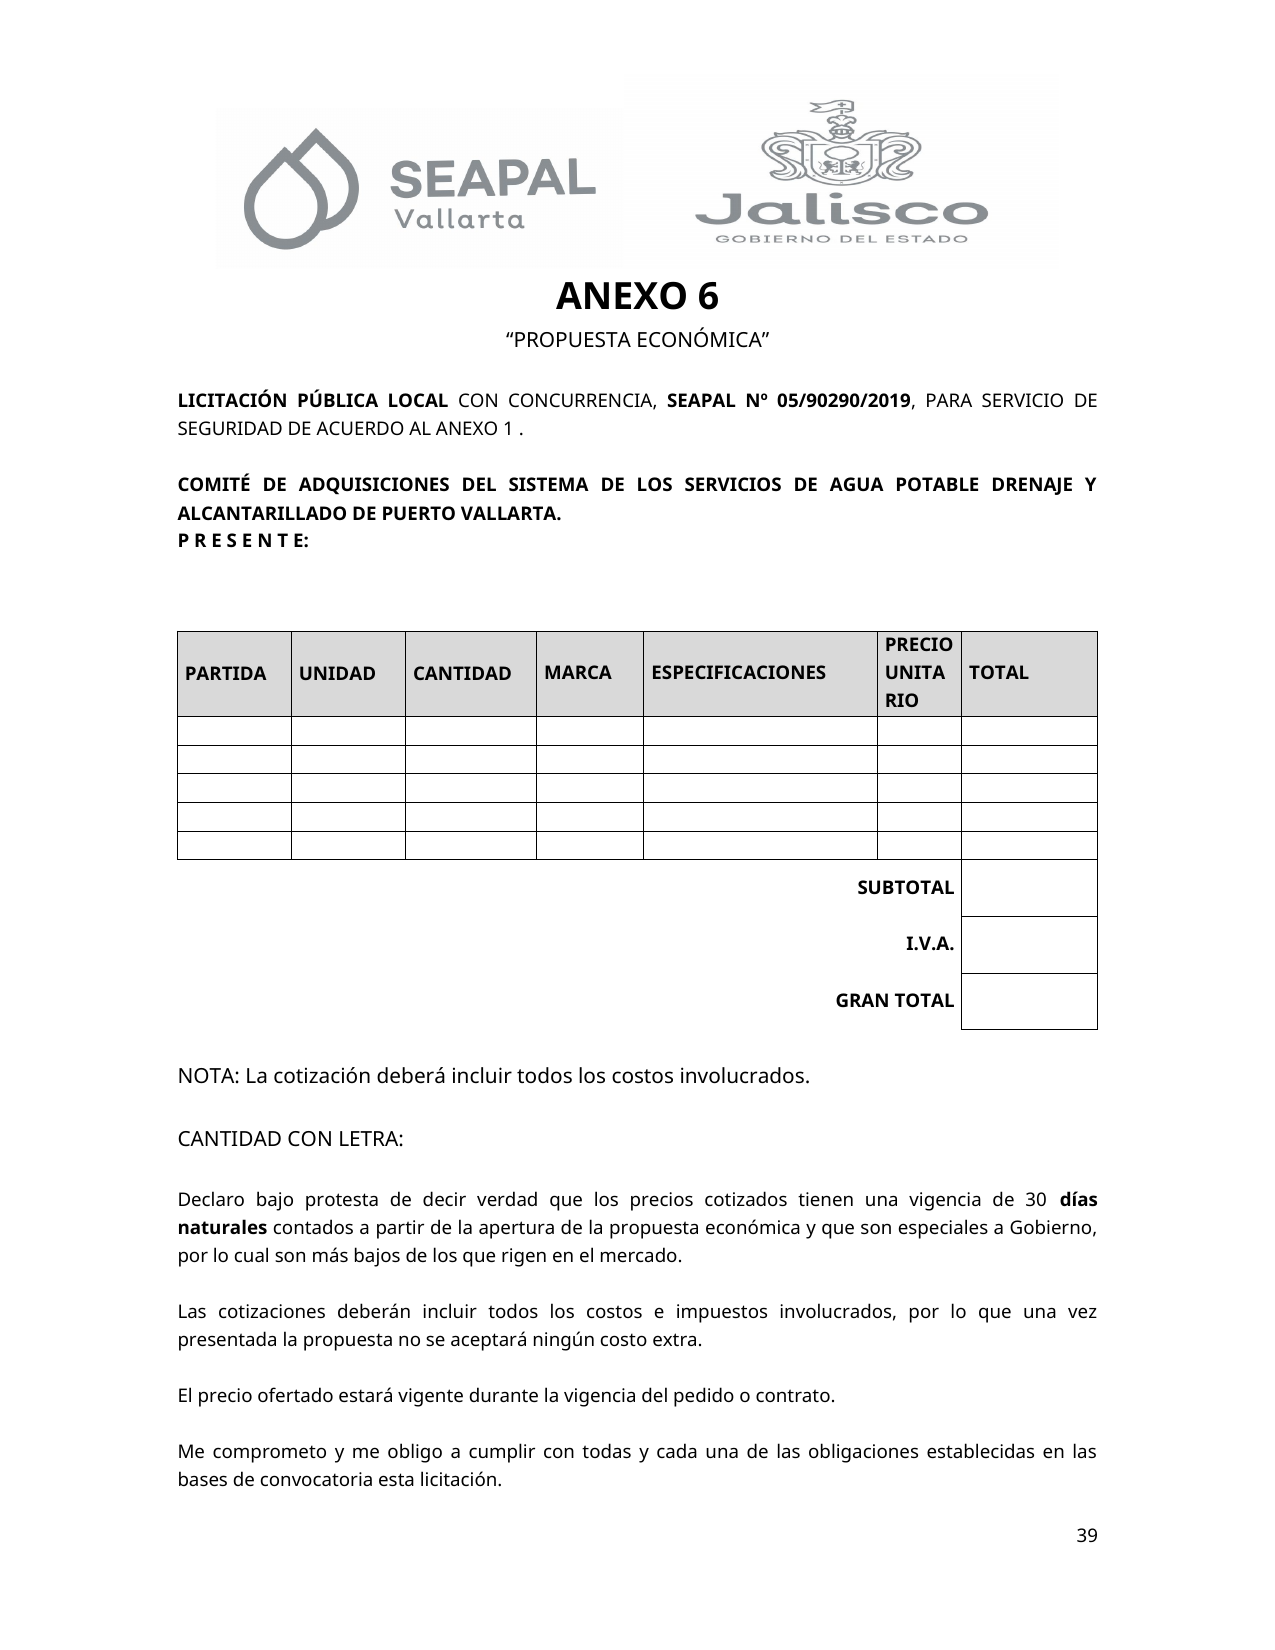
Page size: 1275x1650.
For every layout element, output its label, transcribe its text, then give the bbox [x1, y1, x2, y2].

table_cell [644, 832, 877, 859]
table_header ESPECIFICACIONES [644, 632, 877, 716]
table_header Cantidad [406, 632, 536, 716]
table_cell [962, 860, 1097, 916]
table_cell [644, 774, 877, 802]
table_cell [878, 746, 961, 773]
table_cell [878, 803, 961, 831]
table_cell [644, 803, 877, 831]
table_cell [406, 717, 536, 745]
text “PROPUESTA ECONÓMICA” [177, 325, 1098, 354]
table_cell GRAN TOTAL [177, 973, 961, 1029]
table_cell [406, 746, 536, 773]
table_cell [178, 746, 291, 773]
text LICITACIÓN PÚBLICA LOCAL CON CONCURRENCIA, SEAPAL Nº 05/90290/2019, PARA SERVICIO DE SEGURIDAD DE ACUERDO AL ANEXO 1 . [177, 388, 1098, 441]
table_cell [644, 717, 877, 745]
text Las cotizaciones deberán incluir todos los costos e impuestos involucrados, por lo que una vez presentada la propuesta no se aceptará ningún costo extra. [177, 1299, 1098, 1352]
table_cell [292, 803, 405, 831]
table_cell [962, 974, 1097, 1029]
text P R E S E N T E: [177, 528, 1098, 553]
table_cell [537, 717, 643, 745]
table_cell [178, 774, 291, 802]
table_cell [406, 803, 536, 831]
table_cell [406, 774, 536, 802]
table_cell [292, 717, 405, 745]
table_cell [962, 774, 1097, 802]
table_cell [962, 917, 1097, 973]
table_cell SUBTOTAL [177, 860, 961, 916]
text NOTA: La cotización deberá incluir todos los costos involucrados. [177, 1062, 1098, 1090]
table_cell [292, 774, 405, 802]
table_cell [178, 803, 291, 831]
table_cell [406, 832, 536, 859]
table_cell [878, 832, 961, 859]
table_header TOTAL [962, 632, 1097, 716]
table_cell [962, 803, 1097, 831]
table_header UNIDAD [292, 632, 405, 716]
table_cell [537, 832, 643, 859]
table_cell [292, 746, 405, 773]
text ANEXO 6 [177, 269, 1098, 320]
table_cell [962, 746, 1097, 773]
table_cell [878, 774, 961, 802]
table_cell [962, 717, 1097, 745]
table_cell [537, 803, 643, 831]
table_cell [537, 774, 643, 802]
table_header Partida [178, 632, 291, 716]
table_cell [878, 717, 961, 745]
table_cell I.V.A. [177, 916, 961, 973]
text Declaro bajo protesta de decir verdad que los precios cotizados tienen una vigencia de 30 días naturales contados a partir de la apertura de la propuesta económica y que son especiales a Gobierno, por lo cual son más bajos de los que rigen en el mercado. [177, 1187, 1098, 1268]
table_cell [178, 832, 291, 859]
text COMITÉ DE ADQUISICIONES DEL SISTEMA DE LOS SERVICIOS DE AGUA POTABLE DRENAJE Y ALCANTARILLADO DE PUERTO VALLARTA. [177, 472, 1098, 525]
text El precio ofertado estará vigente durante la vigencia del pedido o contrato. [177, 1383, 1098, 1408]
table_cell [537, 746, 643, 773]
table_cell [644, 746, 877, 773]
text Me comprometo y me obligo a cumplir con todas y cada una de las obligaciones establecidas en las bases de convocatoria esta licitación. [177, 1439, 1098, 1492]
table_cell [178, 717, 291, 745]
table_header precio uNITARIO [878, 632, 961, 716]
table_cell [292, 832, 405, 859]
table_header MARCA [537, 632, 643, 716]
text CANTIDAD CON LETRA: [177, 1124, 1098, 1152]
table_cell [962, 832, 1097, 859]
picture [215, 73, 1060, 269]
